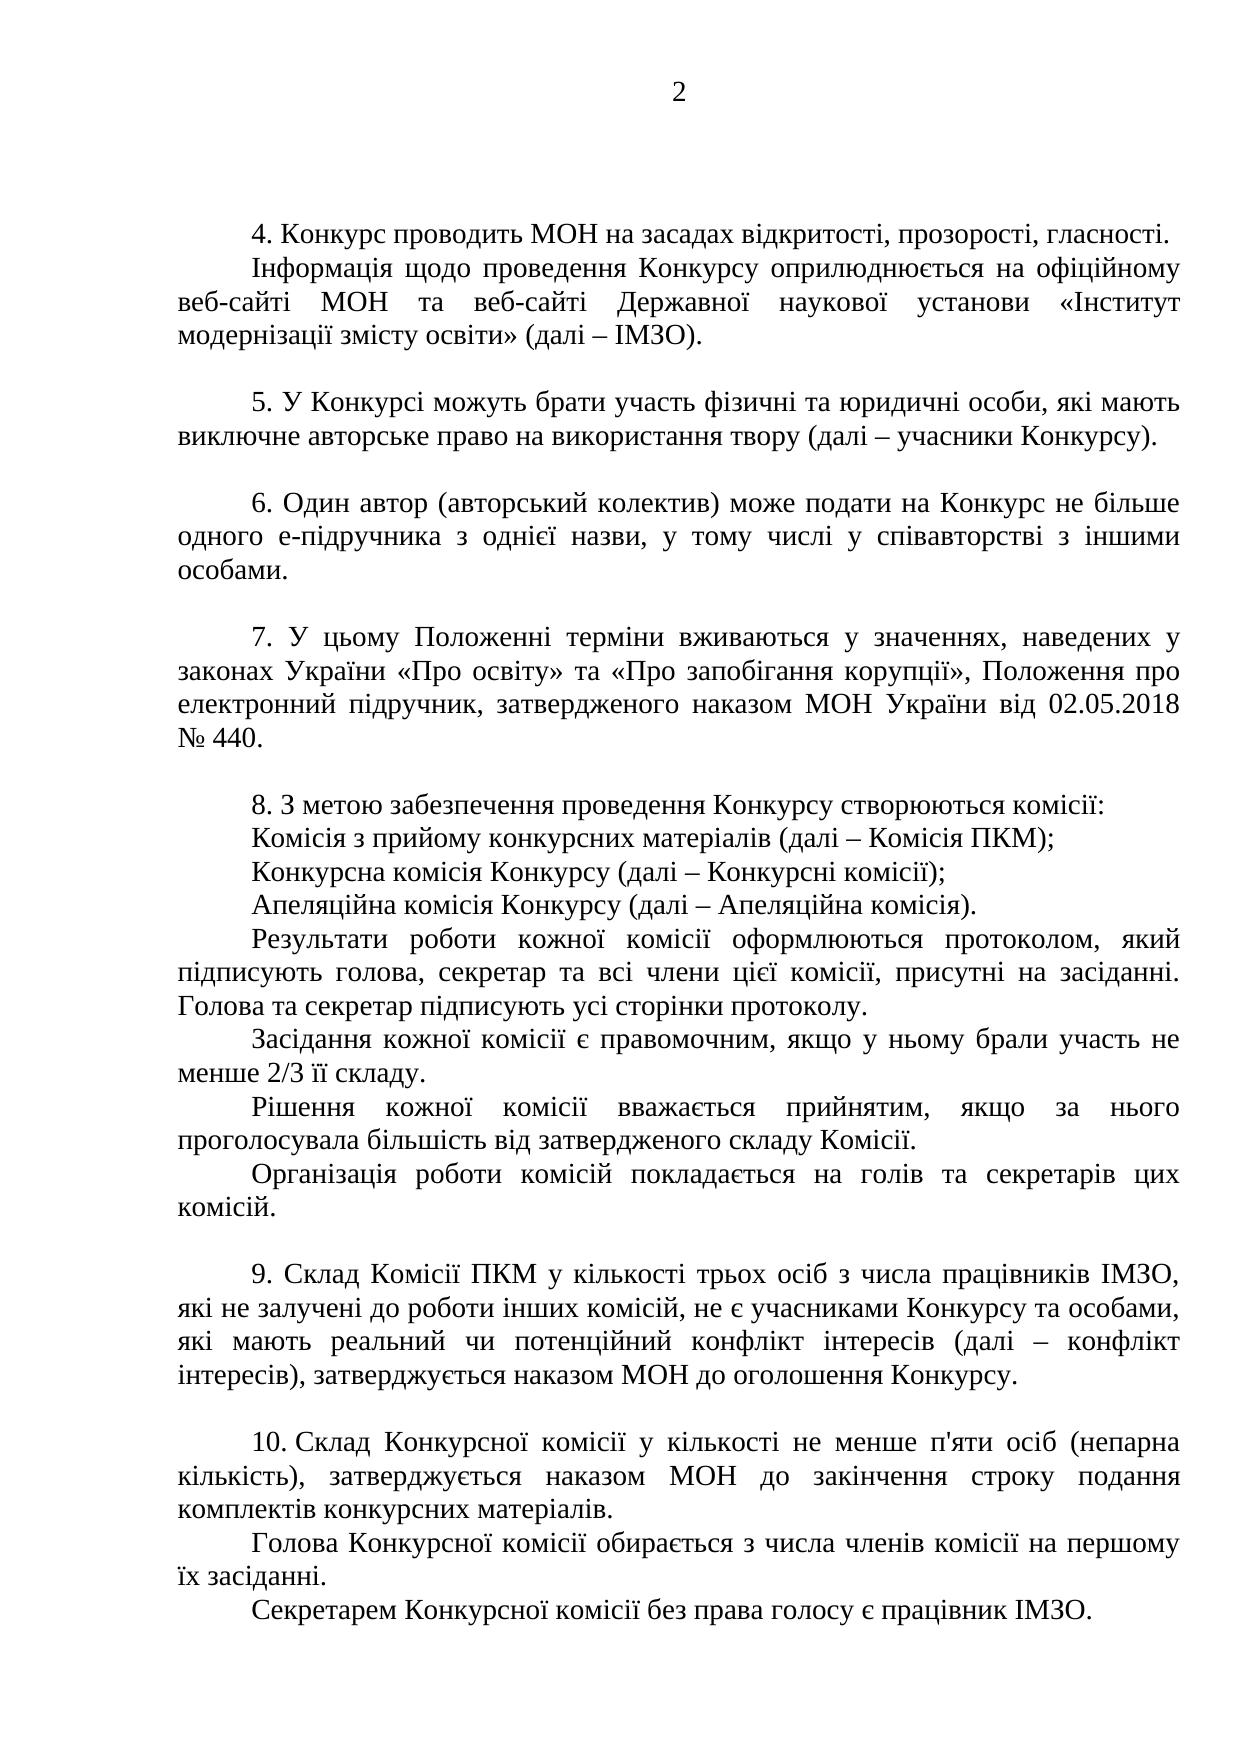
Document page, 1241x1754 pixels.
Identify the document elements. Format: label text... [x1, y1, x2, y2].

text Результати роботи кожної комісії оформлюються протоколом, який підписують голова, секретар та всі члени цієї комісії, присутні на засіданні. Голова та секретар підписують усі сторінки протоколу. [177, 921, 1181, 1022]
text 4. Конкурс проводить МОН на засадах відкритості, прозорості, гласності. [177, 217, 1181, 250]
text Конкурсна комісія Конкурсу (далі – Конкурсні комісії); [177, 854, 1181, 887]
text 9. Склад Комісії ПКМ у кількості трьох осіб з числа працівників ІМЗО, які не залучені до роботи інших комісій, не є учасниками Конкурсу та особами, які мають реальний чи потенційний конфлікт інтересів (далі – конфлікт інтересів), затверджується наказом МОН до оголошення Конкурсу. [177, 1256, 1181, 1391]
text Організація роботи комісій покладається на голів та секретарів цих комісій. [177, 1156, 1181, 1223]
text 5. У Конкурсі можуть брати участь фізичні та юридичні особи, які мають виключне авторське право на використання твору (далі – учасники Конкурсу). [177, 384, 1181, 451]
text Секретарем Конкурсної комісії без права голосу є працівник ІМЗО. [177, 1592, 1181, 1625]
text Комісія з прийому конкурсних матеріалів (далі – Комісія ПКМ); [177, 820, 1181, 854]
text 10. Склад Конкурсної комісії у кількості не менше п'яти осіб (непарна кількість), затверджується наказом МОН до закінчення строку подання комплектів конкурсних матеріалів. [177, 1424, 1181, 1525]
text 8. З метою забезпечення проведення Конкурсу створюються комісії: [177, 787, 1181, 820]
text Рішення кожної комісії вважається прийнятим, якщо за нього проголосувала більшість від затвердженого складу Комісії. [177, 1089, 1181, 1156]
text Інформація щодо проведення Конкурсу оприлюднюється на офіційному веб-сайті МОН та веб-сайті Державної наукової установи «Інститут модернізації змісту освіти» (далі – ІМЗО). [177, 250, 1181, 351]
text 6. Один автор (авторський колектив) може подати на Конкурс не більше одного е-підручника з однієї назви, у тому числі у співавторстві з іншими особами. [177, 485, 1181, 586]
text Апеляційна комісія Конкурсу (далі – Апеляційна комісія). [177, 887, 1181, 921]
text 7. У цьому Положенні терміни вживаються у значеннях, наведених у законах України «Про освіту» та «Про запобігання корупції», Положення про електронний підручник, затвердженого наказом МОН України від 02.05.2018 № 440. [177, 619, 1181, 753]
text Голова Конкурсної комісії обирається з числа членів комісії на першому їх засіданні. [177, 1525, 1181, 1592]
text Засідання кожної комісії є правомочним, якщо у ньому брали участь не менше 2/3 її складу. [177, 1022, 1181, 1089]
